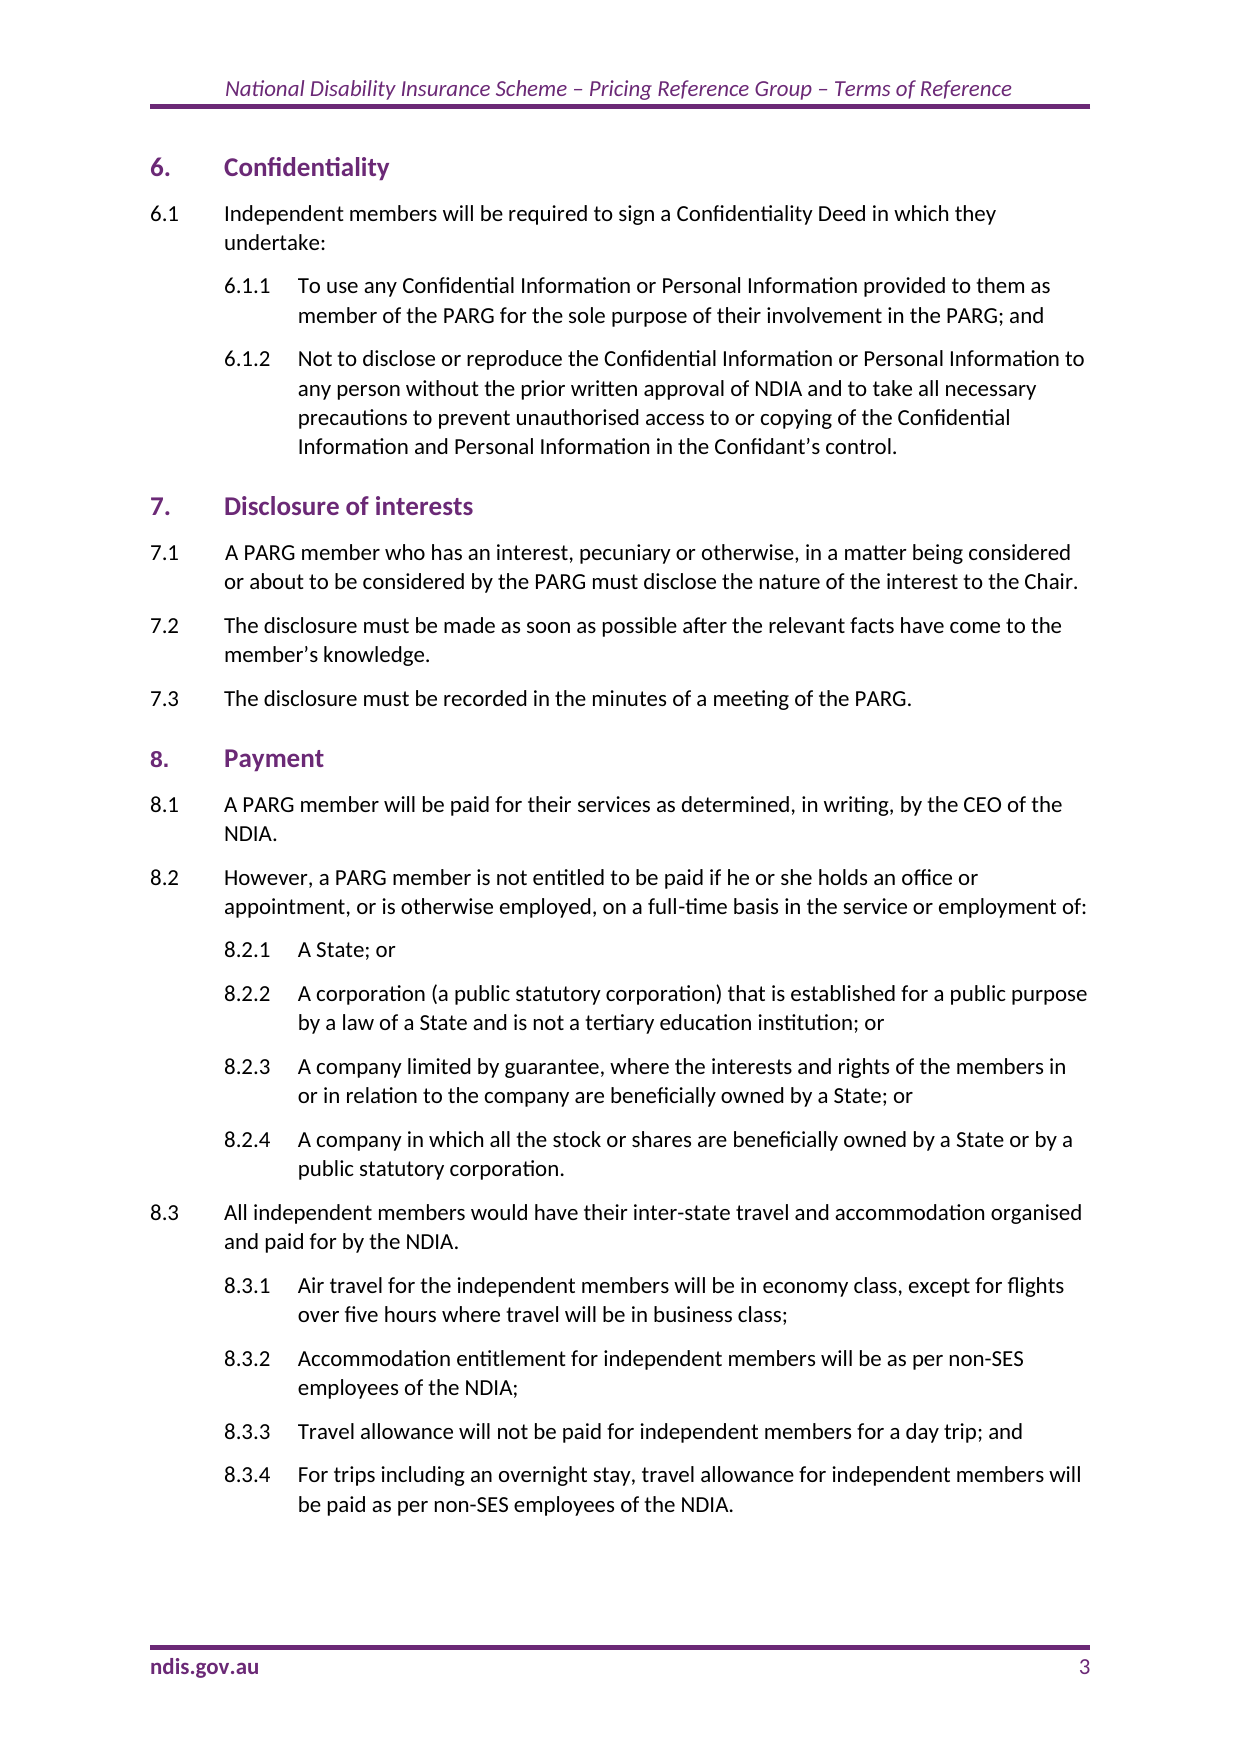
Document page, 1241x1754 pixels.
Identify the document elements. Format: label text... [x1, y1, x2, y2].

list Air travel for the independent members will be in economy class, except for flights over five hours where travel will be in business class; [224, 1270, 1090, 1328]
list A PARG member who has an interest, pecuniary or otherwise, in a matter being considered or about to be considered by the PARG must disclose the nature of the interest to the Chair. [150, 537, 1090, 595]
list A company in which all the stock or shares are beneficially owned by a State or by a public statutory corporation. [224, 1124, 1090, 1182]
list For trips including an overnight stay, travel allowance for independent members will be paid as per non-SES employees of the NDIA. [224, 1459, 1090, 1518]
list A State; or [224, 934, 1090, 964]
list A company limited by guarantee, where the interests and rights of the members in or in relation to the company are beneficially owned by a State; or [224, 1051, 1090, 1109]
list Accommodation entitlement for independent members will be as per non-SES employees of the NDIA; [224, 1343, 1090, 1401]
list Travel allowance will not be paid for independent members for a day trip; and [224, 1416, 1090, 1445]
list However, a PARG member is not entitled to be paid if he or she holds an office or appointment, or is otherwise employed, on a full-time basis in the service or employment of: [150, 862, 1090, 920]
list All independent members would have their inter-state travel and accommodation organised and paid for by the NDIA. [150, 1197, 1090, 1255]
subtitle Disclosure of interests [150, 489, 1090, 522]
subtitle Payment [150, 741, 1090, 774]
subtitle Confidentiality [150, 150, 1090, 183]
list A PARG member will be paid for their services as determined, in writing, by the CEO of the NDIA. [150, 789, 1090, 847]
list Independent members will be required to sign a Confidentiality Deed in which they undertake: [150, 198, 1090, 256]
list The disclosure must be made as soon as possible after the relevant facts have come to the member’s knowledge. [150, 610, 1090, 668]
list Not to disclose or reproduce the Confidential Information or Personal Information to any person without the prior written approval of NDIA and to take all necessary precautions to prevent unauthorised access to or copying of the Confidential Information and Personal Information in the Confidant’s control. [224, 343, 1090, 460]
list The disclosure must be recorded in the minutes of a meeting of the PARG. [150, 683, 1090, 712]
list To use any Confidential Information or Personal Information provided to them as member of the PARG for the sole purpose of their involvement in the PARG; and [224, 271, 1090, 329]
list A corporation (a public statutory corporation) that is established for a public purpose by a law of a State and is not a tertiary education institution; or [224, 978, 1090, 1037]
